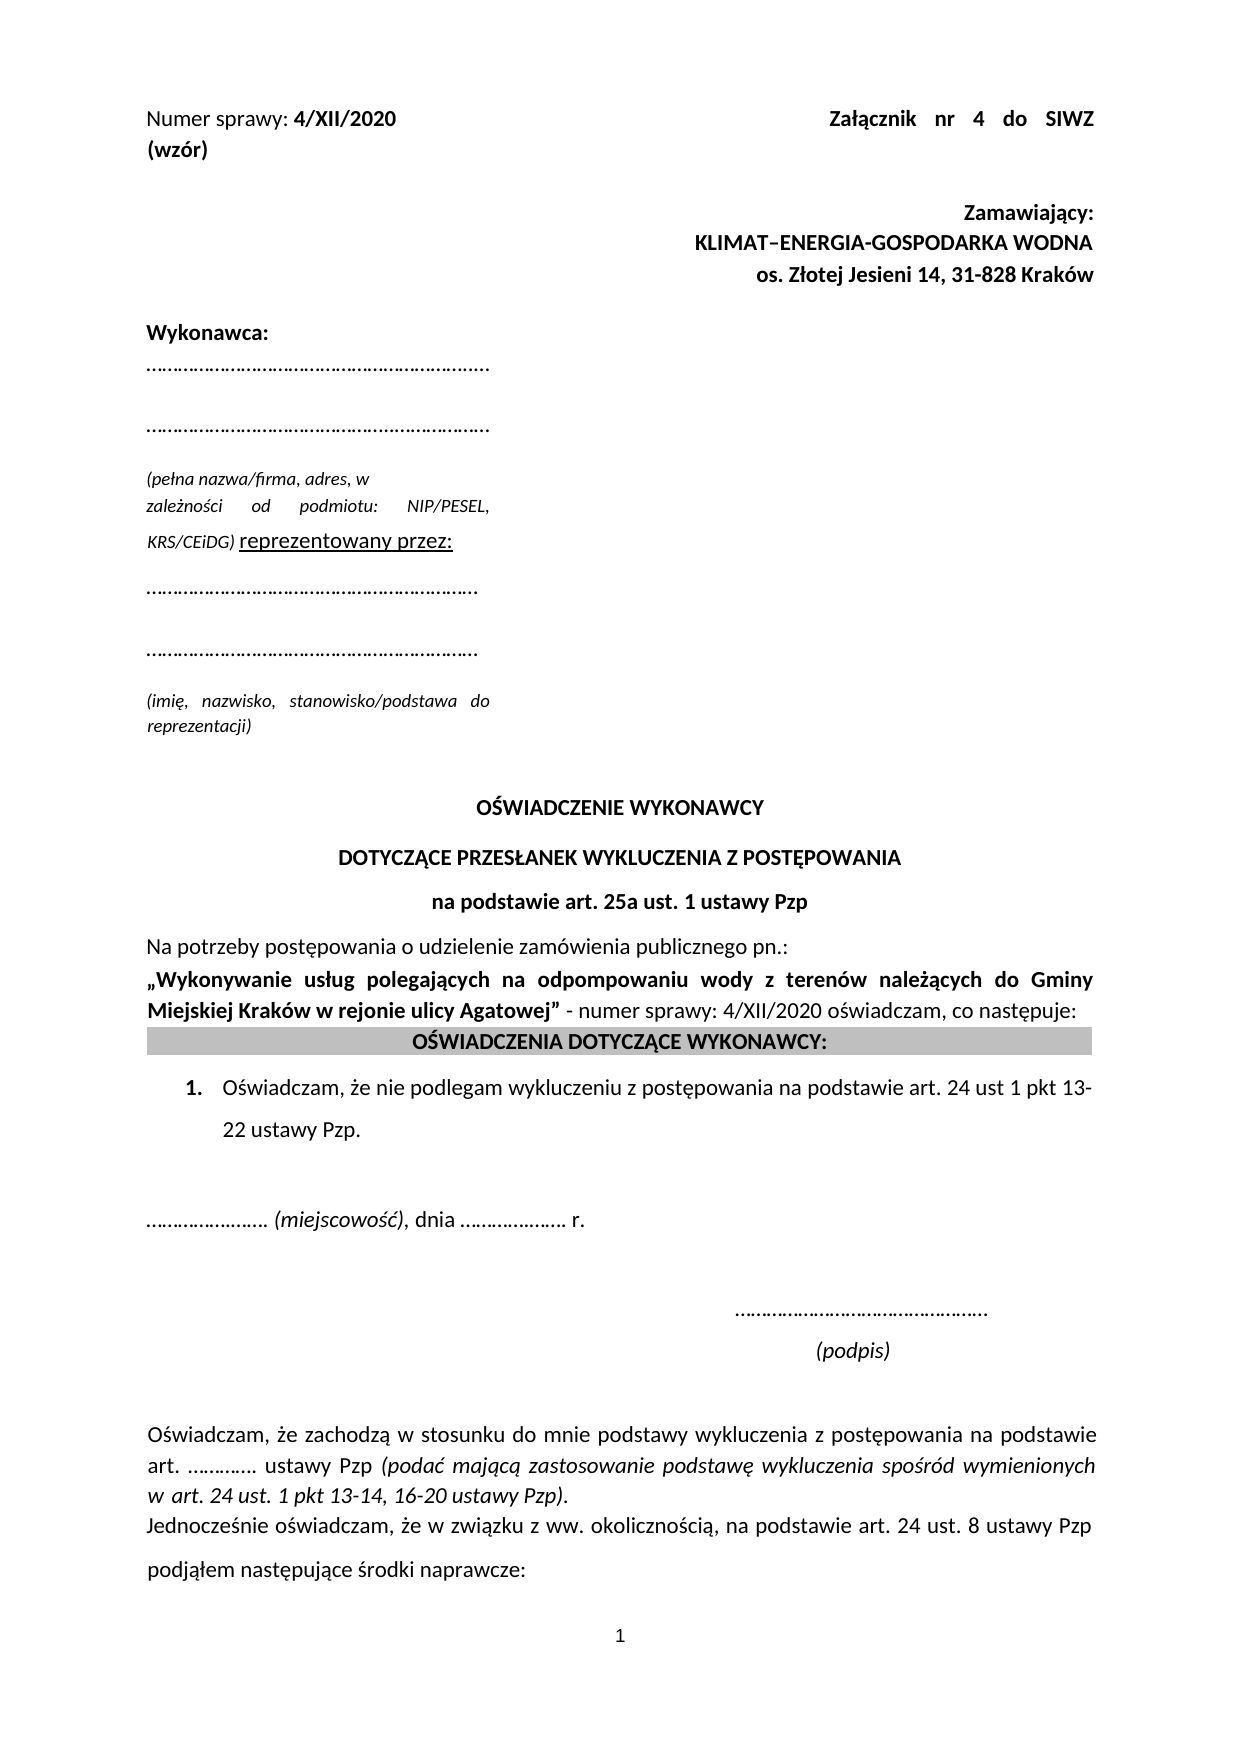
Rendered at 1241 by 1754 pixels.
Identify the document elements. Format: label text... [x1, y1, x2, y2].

text DOTYCZĄCE PRZESŁANEK WYKLUCZENIA Z POSTĘPOWANIA [147, 843, 1092, 871]
text …………….……. (miejscowość), dnia ………….……. r. [146, 1205, 1094, 1233]
text ………………………………………..……………… [146, 410, 1094, 438]
text zależności od podmiotu: NIP/PESEL, KRS/CEiDG) reprezentowany przez: [146, 494, 492, 554]
text os. Złotej Jesieni 14, 31-828 Kraków [404, 261, 1094, 289]
text OŚWIADCZENIE WYKONAWCY [147, 793, 1093, 821]
text KLIMAT–ENERGIA-GOSPODARKA WODNA [146, 228, 1093, 256]
text Na potrzeby postępowania o udzielenie zamówienia publicznego pn.: [146, 932, 1094, 960]
text ……………………………………………………..… [146, 349, 1094, 377]
text Oświadczam, że zachodzą w stosunku do mnie podstawy wykluczenia z postępowania na podstawie art. …………. ustawy Pzp (podać mającą zastosowanie podstawę wykluczenia spośród wymienionych w art. 24 ust. 1 pkt 13-14, 16-20 ustawy Pzp). [147, 1421, 1099, 1509]
text OŚWIADCZENIA DOTYCZĄCE WYKONAWCY: [147, 1027, 1092, 1055]
text Jednocześnie oświadczam, że w związku z ww. okolicznością, na podstawie art. 24 ust. 8 ustawy Pzp podjąłem następujące środki naprawcze: [146, 1511, 1094, 1583]
list Oświadczam, że nie podlegam wykluczeniu z postępowania na podstawie art. 24 ust 1 pkt 13-22 ustawy Pzp. [185, 1073, 1094, 1143]
text ……………………………………………………… [146, 572, 1094, 600]
text Zamawiający: [404, 198, 1094, 226]
text „Wykonywanie usług polegających na odpompowaniu wody z terenów należących do Gminy Miejskiej Kraków w rejonie ulicy Agatowej” - numer sprawy: 4/XII/2020 oświadczam, co następuje: [146, 965, 1094, 1024]
text (pełna nazwa/firma, adres, w [146, 467, 492, 489]
text Wykonawca: [146, 318, 1094, 346]
text na podstawie art. 25a ust. 1 ustawy Pzp [147, 887, 1092, 915]
text (imię, nazwisko, stanowisko/podstawa do reprezentacji) [146, 689, 492, 737]
subtitle (podpis) [607, 1336, 1099, 1364]
text ………………………………………… [146, 1294, 1099, 1322]
text Numer sprawy: 4/XII/2020 Załącznik nr 4 do SIWZ (wzór) [146, 104, 1094, 163]
text ……………………………………………………… [146, 634, 1094, 662]
